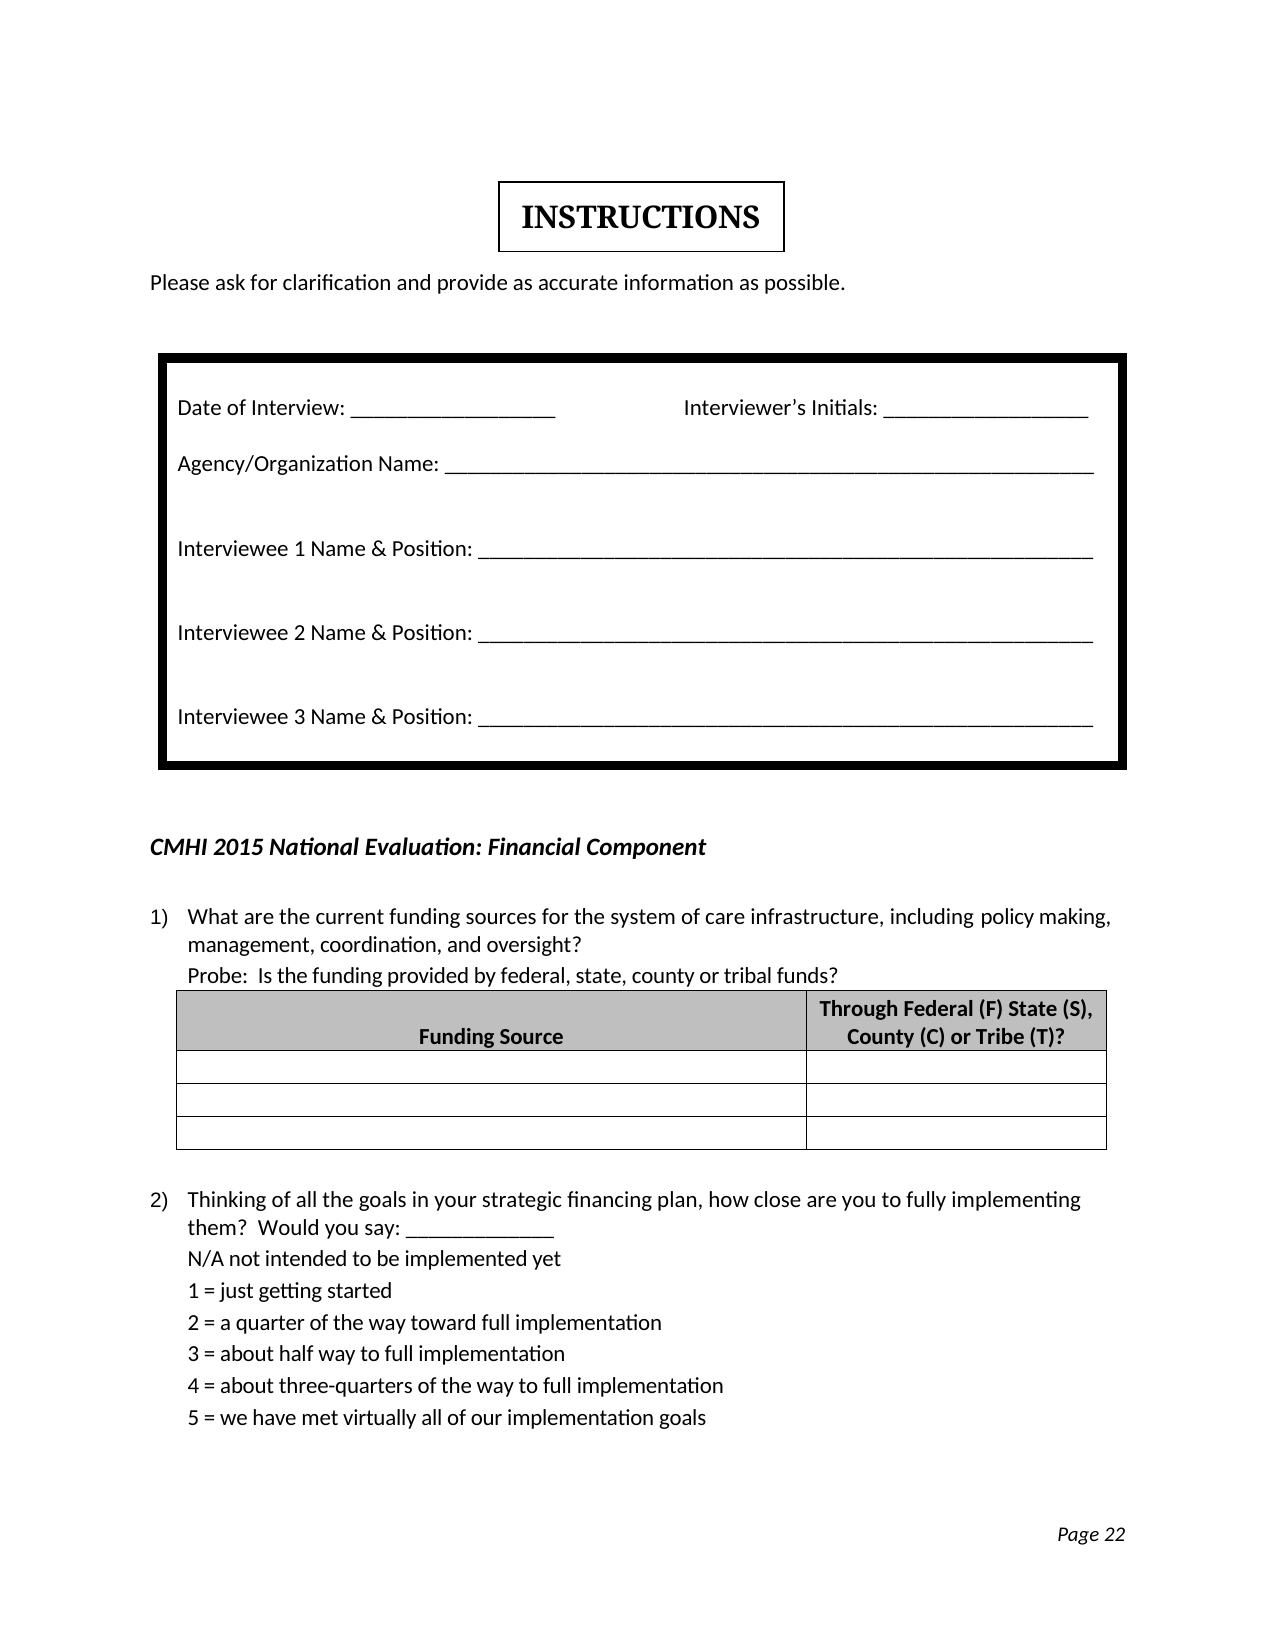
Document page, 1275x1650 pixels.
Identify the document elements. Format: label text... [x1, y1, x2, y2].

text 2 = a quarter of the way toward full implementation [187, 1308, 1125, 1336]
text Please ask for clarification and provide as accurate information as possible. [150, 268, 1125, 297]
table_cell [177, 1084, 806, 1116]
table_cell [177, 1051, 806, 1083]
table_cell [807, 1084, 1106, 1116]
table_header Funding Source [177, 991, 806, 1050]
text Probe: Is the funding provided by federal, state, county or tribal funds? [187, 962, 1125, 989]
text 1 = just getting started [187, 1276, 1125, 1304]
table_header INSTRUCTIONS [500, 183, 783, 251]
text 3 = about half way to full implementation [187, 1339, 1125, 1367]
table_header Through Federal (F) State (S), County (C) or Tribe (T)? [807, 991, 1106, 1050]
table_cell [807, 1051, 1106, 1083]
text 4 = about three-quarters of the way to full implementation [187, 1371, 1125, 1399]
table_cell [807, 1117, 1106, 1148]
table_cell [177, 1117, 806, 1148]
text 5 = we have met virtually all of our implementation goals [187, 1403, 1125, 1431]
list What are the current funding sources for the system of care infrastructure, including policy making, management, coordination, and oversight? [150, 902, 1125, 958]
text N/A not intended to be implemented yet [187, 1244, 1125, 1272]
subtitle CMHI 2015 National Evaluation: Financial Component [150, 832, 1125, 862]
list Thinking of all the goals in your strategic financing plan, how close are you to fully implementing them? Would you say: _____________ [150, 1185, 1125, 1241]
